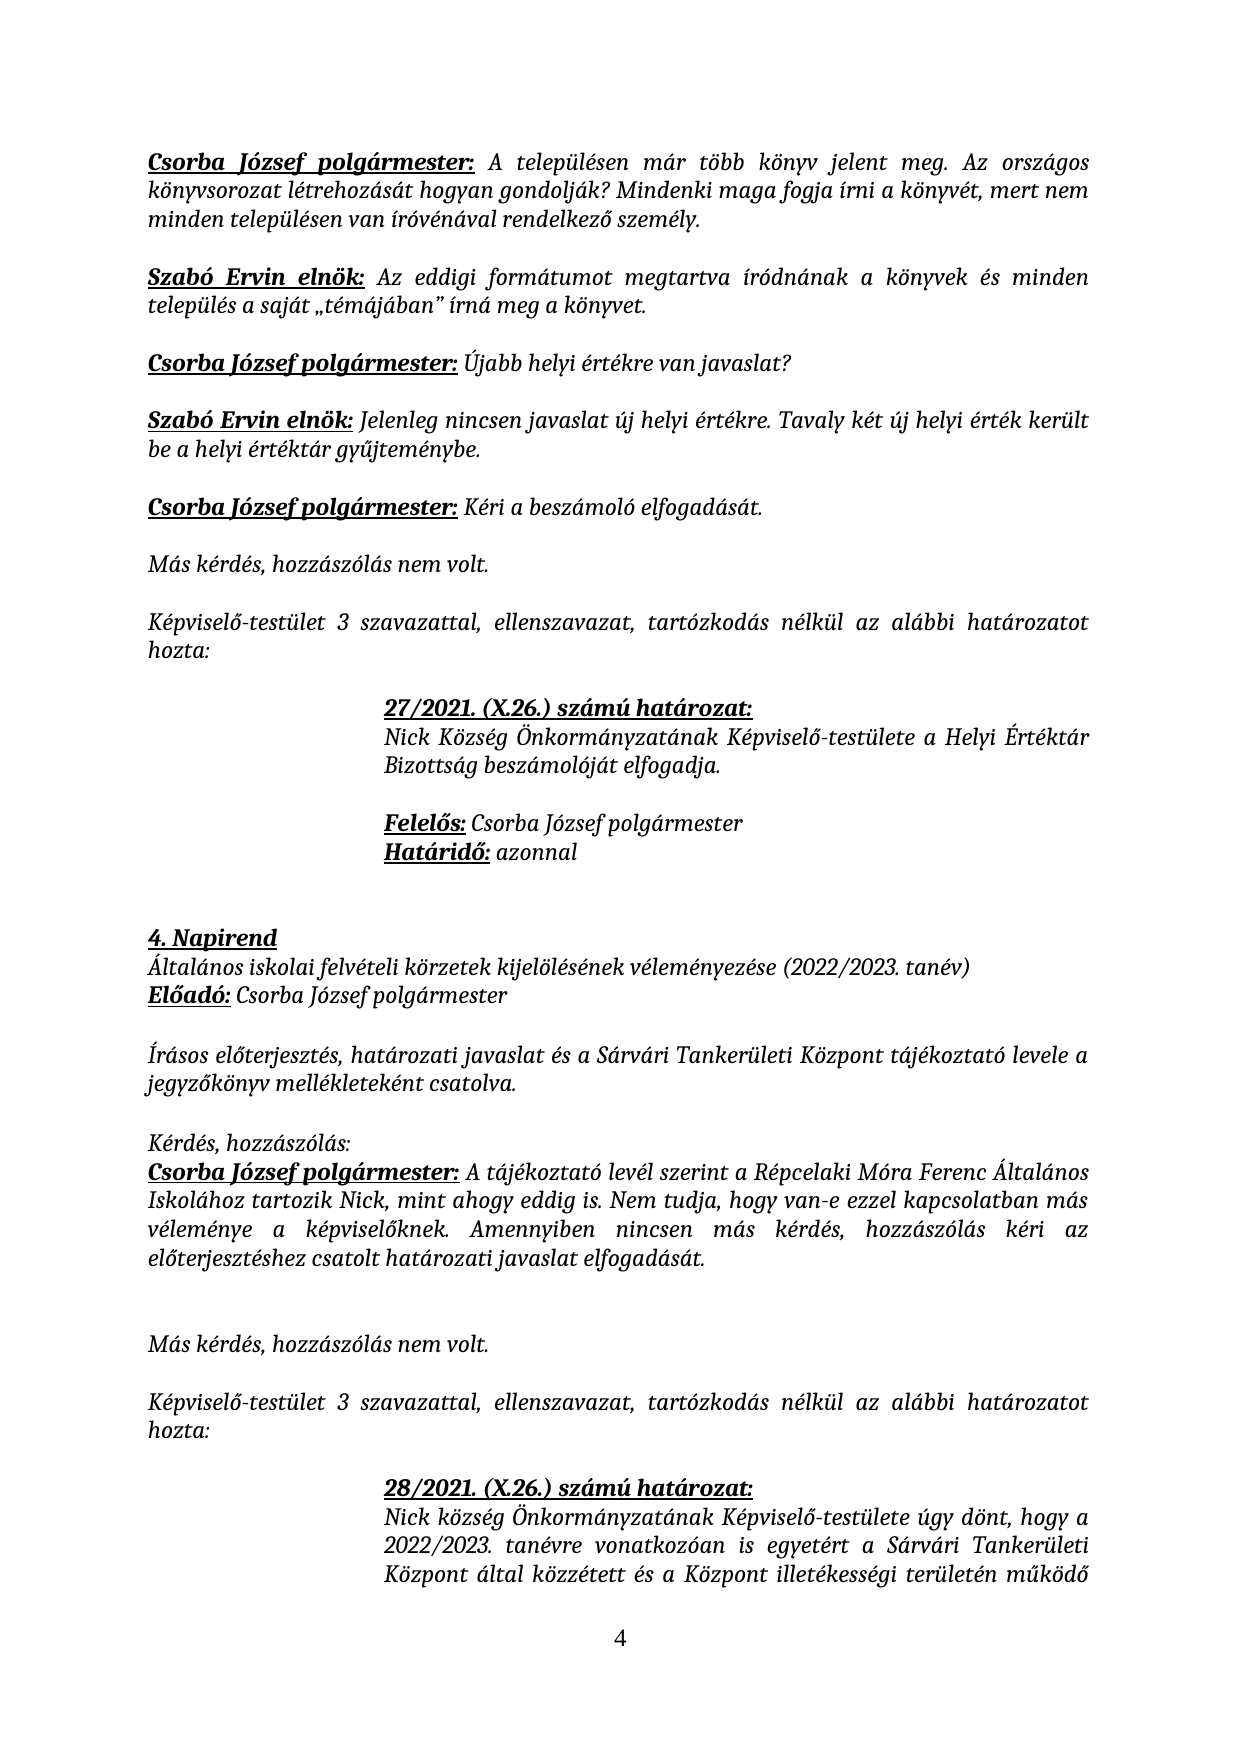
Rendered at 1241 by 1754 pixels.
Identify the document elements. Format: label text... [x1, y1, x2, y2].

text Felelős: Csorba József polgármester [384, 809, 1093, 838]
text Szabó Ervin elnök: Az eddigi formátumot megtartva íródnának a könyvek és minden település a saját „témájában” írná meg a könyvet. [148, 263, 1093, 320]
text Szabó Ervin elnök: Jelenleg nincsen javaslat új helyi értékre. Tavaly két új helyi érték került be a helyi értéktár gyűjteménybe. [148, 406, 1093, 464]
text Csorba József polgármester: Újabb helyi értékre van javaslat? [148, 349, 1093, 378]
text Kérdés, hozzászólás: [148, 1129, 1093, 1157]
text Csorba József polgármester: A tájékoztató levél szerint a Répcelaki Móra Ferenc Általános Iskolához tartozik Nick, mint ahogy eddig is. Nem tudja, hogy van-e ezzel kapcsolatban más véleménye a képviselőknek. Amennyiben nincsen más kérdés, hozzászólás kéri az előterjesztéshez csatolt határozati javaslat elfogadását. [148, 1157, 1093, 1272]
text Képviselő-testület 3 szavazattal, ellenszavazat, tartózkodás nélkül az alábbi határozatot hozta: [148, 608, 1093, 665]
text 28/2021. (X.26.) számú határozat: [384, 1474, 1093, 1502]
text Csorba József polgármester: A településen már több könyv jelent meg. Az országos könyvsorozat létrehozását hogyan gondolják? Mindenki maga fogja írni a könyvét, mert nem minden településen van íróvénával rendelkező személy. [148, 148, 1093, 234]
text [384, 1502, 1093, 1589]
text Csorba József polgármester: Kéri a beszámoló elfogadását. [148, 493, 1093, 521]
text Határidő: azonnal [384, 838, 1093, 866]
text Képviselő-testület 3 szavazattal, ellenszavazat, tartózkodás nélkül az alábbi határozatot hozta: [148, 1387, 1093, 1445]
text 4. Napirend [148, 924, 1093, 953]
text Más kérdés, hozzászólás nem volt. [148, 1330, 1093, 1359]
text Általános iskolai felvételi körzetek kijelölésének véleményezése (2022/2023. tanév) [148, 953, 1093, 981]
text Más kérdés, hozzászólás nem volt. [148, 550, 1093, 579]
text Nick Község Önkormányzatának Képviselő-testülete a Helyi Értéktár Bizottság beszámolóját elfogadja. [384, 723, 1093, 780]
text Írásos előterjesztés, határozati javaslat és a Sárvári Tankerületi Központ tájékoztató levele a jegyzőkönyv mellékleteként csatolva. [148, 1041, 1093, 1098]
text 27/2021. (X.26.) számú határozat: [384, 694, 1093, 723]
text Előadó: Csorba József polgármester [148, 981, 1093, 1010]
